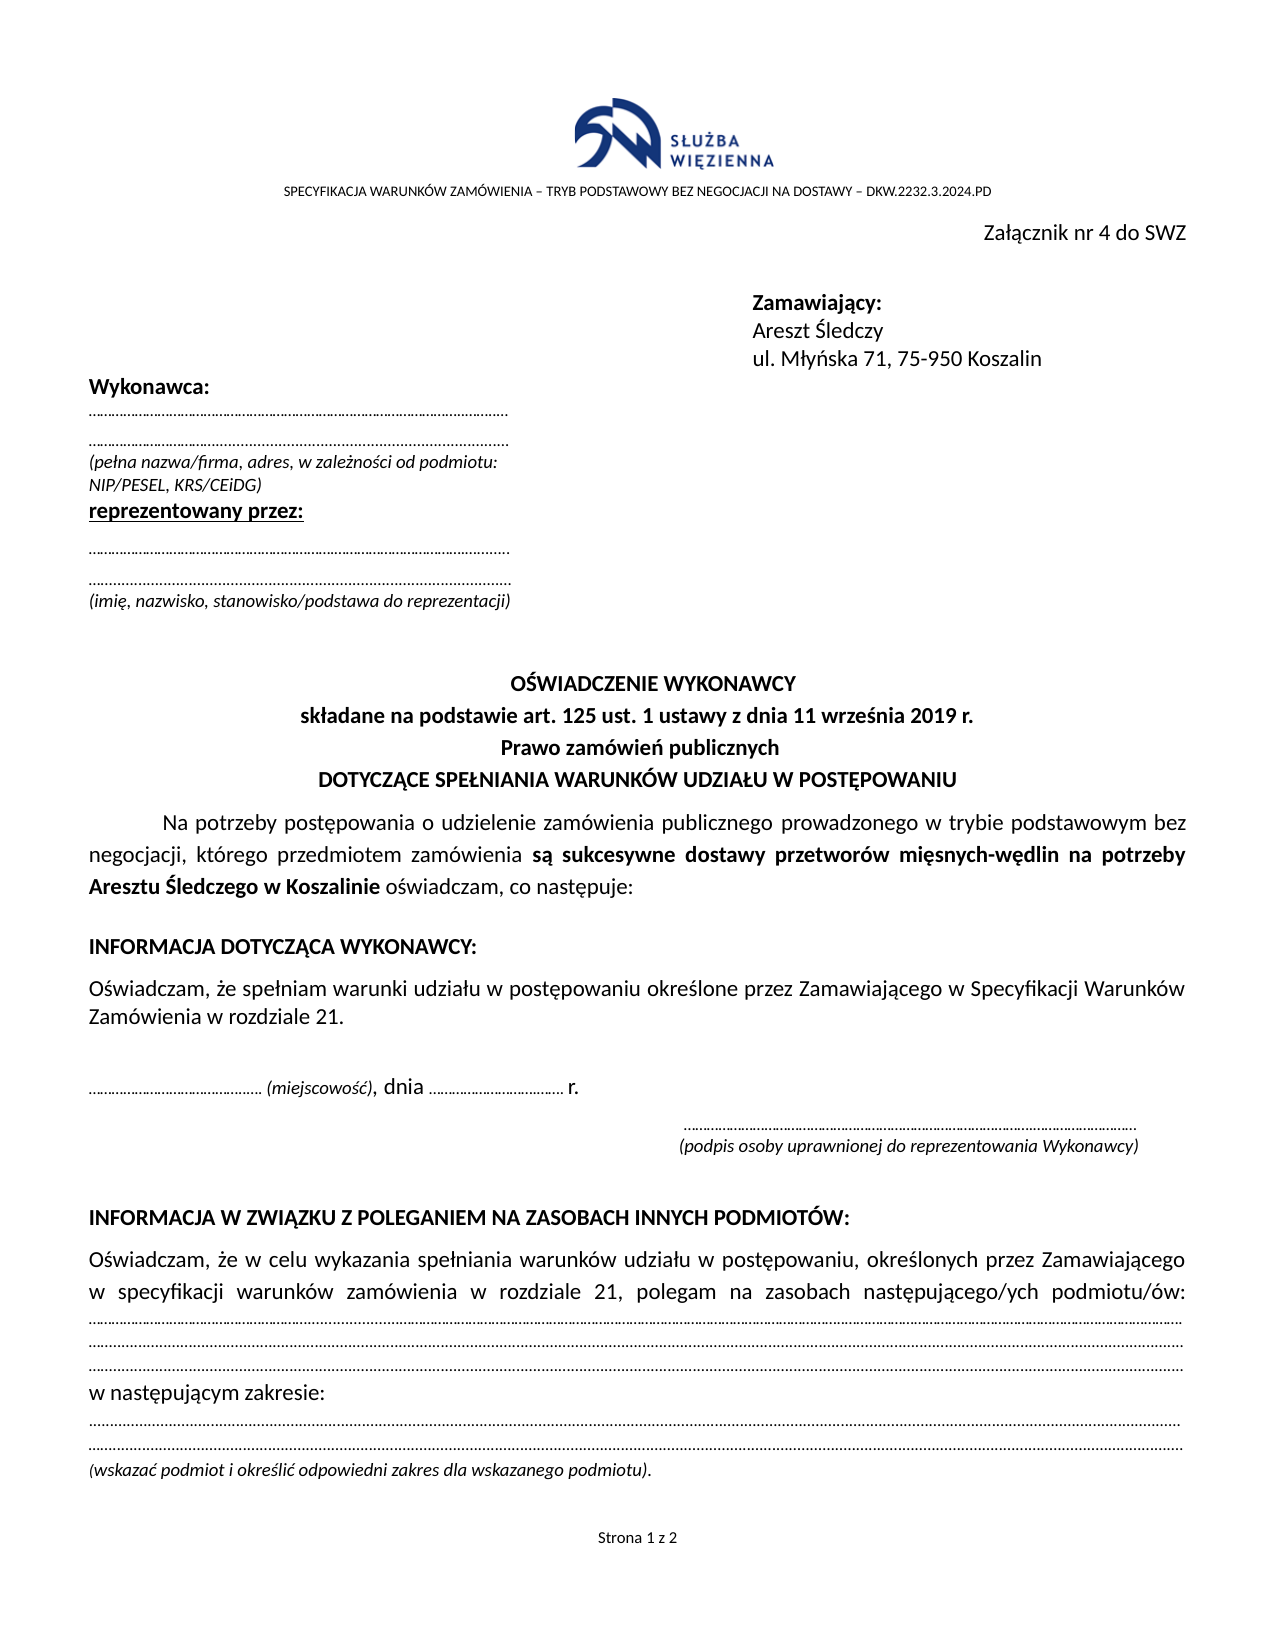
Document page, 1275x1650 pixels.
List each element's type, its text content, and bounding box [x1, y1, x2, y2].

text (podpis osoby uprawnionej do reprezentowania Wykonawcy) [678, 1134, 1186, 1157]
text Wykonawca: [88, 372, 1186, 400]
list Oświadczam, że spełniam warunki udziału w postępowaniu określone przez Zamawiającego w Specyfikacji Warunków Zamówienia w rozdziale 21. [88, 974, 1186, 1030]
text INFORMACJA W ZWIĄZKU Z POLEGANIEM NA ZASOBACH INNYCH PODMIOTÓW: [88, 1203, 1186, 1231]
text składane na podstawie art. 125 ust. 1 ustawy z dnia 11 września 2019 r. [88, 701, 1186, 729]
picture [574, 98, 774, 170]
text w następującym zakresie: [88, 1378, 1186, 1406]
text Areszt Śledczy [88, 316, 1186, 344]
text ……………………………………………………….…………………………….…........ [88, 538, 566, 559]
text ….................................................................................................................................................................................................................................................................. [88, 1332, 1186, 1352]
text (imię, nazwisko, stanowisko/podstawa do reprezentacji) [88, 589, 566, 612]
text ….................................................................................................................................................................................................................................................................. [88, 1355, 1186, 1375]
text INFORMACJA DOTYCZĄCA WYKONAWCY: [88, 932, 1186, 960]
text …..................................................................................................................................................................................................................................................................(wskazać podmiot i określić odpowiedni zakres dla wskazanego podmiotu). [88, 1434, 1186, 1481]
text .................................................................................................................................................................................................................................................................... [88, 1411, 1186, 1431]
text Zamawiający: [678, 288, 1186, 316]
text Prawo zamówień publicznych [88, 733, 1186, 761]
text Oświadczam, że w celu wykazania spełniania warunków udziału w postępowaniu, określonych przez Zamawiającego w specyfikacji warunków zamówienia w rozdziale 21, polegam na zasobach następującego/ych podmiotu/ów: …………………………………………………......................……………………………………………………………………………………………………..……………………………………………………………………………. [88, 1245, 1186, 1329]
text ……………………………………………………………………………………..……..… [88, 400, 566, 420]
text OŚWIADCZENIE WYKONAWCY [88, 669, 1186, 697]
text …………………………………..…. (miejscowość), dnia ……………………….……. r. [88, 1072, 1186, 1100]
text DOTYCZĄCE SPEŁNIANIA WARUNKÓW UDZIAŁU W POSTĘPOWANIU [88, 766, 1186, 794]
text reprezentowany przez: [88, 496, 1186, 524]
text ul. Młyńska 71, 75-950 Koszalin [678, 344, 1186, 372]
text (pełna nazwa/firma, adres, w zależności od podmiotu: NIP/PESEL, KRS/CEiDG) [88, 451, 566, 496]
text ….................................................................................................. [88, 569, 566, 589]
text Na potrzeby postępowania o udzielenie zamówienia publicznego prowadzonego w trybie podstawowym bez negocjacji, którego przedmiotem zamówienia są sukcesywne dostawy przetworów mięsnych-wędlin na potrzeby Aresztu Śledczego w Koszalinie oświadczam, co następuje: [88, 808, 1186, 900]
text ……………………………...................................................................... [88, 430, 566, 451]
text Załącznik nr 4 do SWZ [88, 218, 1186, 246]
text ……………………………………………………………………………….……………………… [88, 1114, 1186, 1134]
